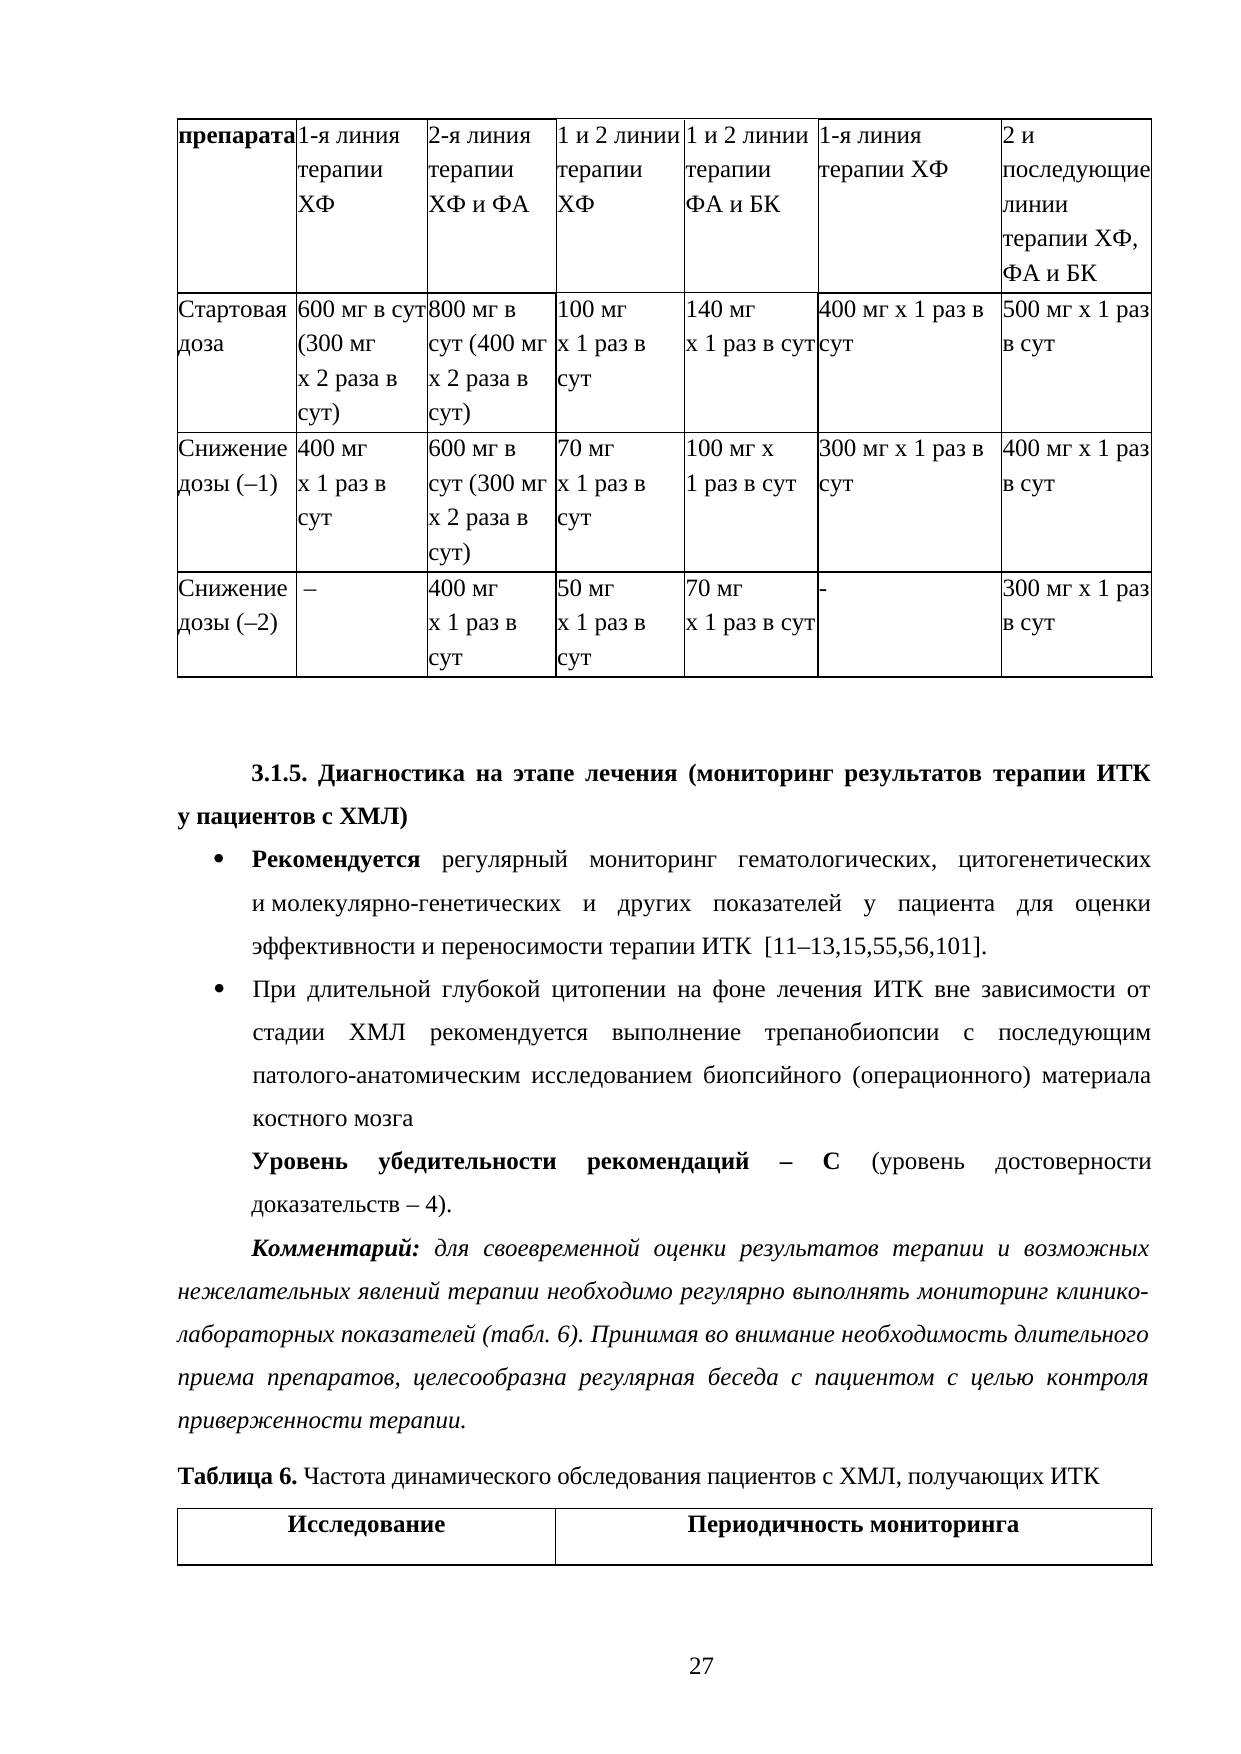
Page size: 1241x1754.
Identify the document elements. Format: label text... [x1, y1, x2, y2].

table_cell 2-я линия терапии ХФ и ФА [428, 120, 556, 292]
table_cell 400 мг х 1 раз в сут [1002, 433, 1151, 571]
table_cell 300 мг х 1 раз в сут [1002, 573, 1151, 676]
table_cell – [297, 573, 427, 676]
table_cell 70 мг х 1 раз в сут [685, 573, 817, 676]
list Рекомендуется регулярный мониторинг гематологических, цитогенетических и молекулярно-генетических и других показателей у пациента для оценки эффективности и переносимости терапии ИТК [11–13,15,55,56,101]. [214, 844, 1152, 959]
table_cell 1-я линия терапии ХФ [297, 120, 427, 292]
table_header Доза препарата [178, 120, 296, 292]
table_cell Снижение дозы (–1) [178, 433, 296, 571]
list При длительной глубокой цитопении на фоне лечения ИТК вне зависимости от стадии ХМЛ рекомендуется выполнение трепанобиопсии с последующим патолого-анатомическим исследованием биопсийного (операционного) материала костного мозга [215, 974, 1152, 1132]
table_cell 400 мг х 1 раз в сут [297, 433, 427, 571]
text Комментарий: для своевременной оценки результатов терапии и возможных нежелательных явлений терапии необходимо регулярно выполнять мониторинг клинико- лабораторных показателей (табл. 6). Принимая во внимание необходимость длительного приема препаратов, целесообразна регулярная беседа с пациентом с целью контроля приверженности терапии. [177, 1233, 1152, 1434]
table_cell Стартовая доза [178, 294, 296, 432]
table_cell 400 мг х 1 раз в сут [428, 573, 555, 676]
subtitle 3.1.5. Диагностика на этапе лечения (мониторинг результатов терапии ИТК у пациентов с ХМЛ) [177, 758, 1152, 830]
table_cell 140 мг х 1 раз в сут [685, 293, 817, 432]
table_cell - [819, 573, 1001, 676]
text Уровень убедительности рекомендаций – С (уровень достоверности доказательств – 4). [251, 1146, 1152, 1218]
table_cell 600 мг в сут (300 мг х 2 раза в сут) [297, 294, 427, 432]
table_cell 500 мг х 1 раз в сут [1002, 294, 1151, 432]
text Таблица 6. Частота динамического обследования пациентов с ХМЛ, получающих ИТК [177, 1461, 1152, 1489]
table_cell 800 мг в сут (400 мг х 2 раза в сут) [428, 294, 555, 432]
table_cell 1-я линия терапии ХФ [819, 120, 1001, 292]
table_cell 50 мг х 1 раз в сут [557, 573, 684, 676]
table_cell 70 мг х 1 раз в сут [557, 433, 684, 571]
table_cell 100 мг х 1 раз в сут [685, 433, 817, 571]
table_header Периодичность мониторинга [556, 1509, 1151, 1564]
table_cell 1 и 2 линии терапии ФА и БК [685, 119, 818, 292]
table_cell 1 и 2 линии терапии ХФ [557, 119, 684, 292]
table_cell Снижение дозы (–2) [178, 573, 296, 676]
table_header Исследование [178, 1509, 555, 1564]
table_cell 300 мг х 1 раз в сут [819, 433, 1001, 571]
table_cell 2 и последующие линии терапии ХФ, ФА и БК [1002, 120, 1151, 292]
table_cell 400 мг х 1 раз в сут [819, 294, 1001, 432]
table_cell 600 мг в сут (300 мг х 2 раза в сут) [428, 433, 555, 571]
table_cell 100 мг х 1 раз в сут [557, 293, 684, 432]
